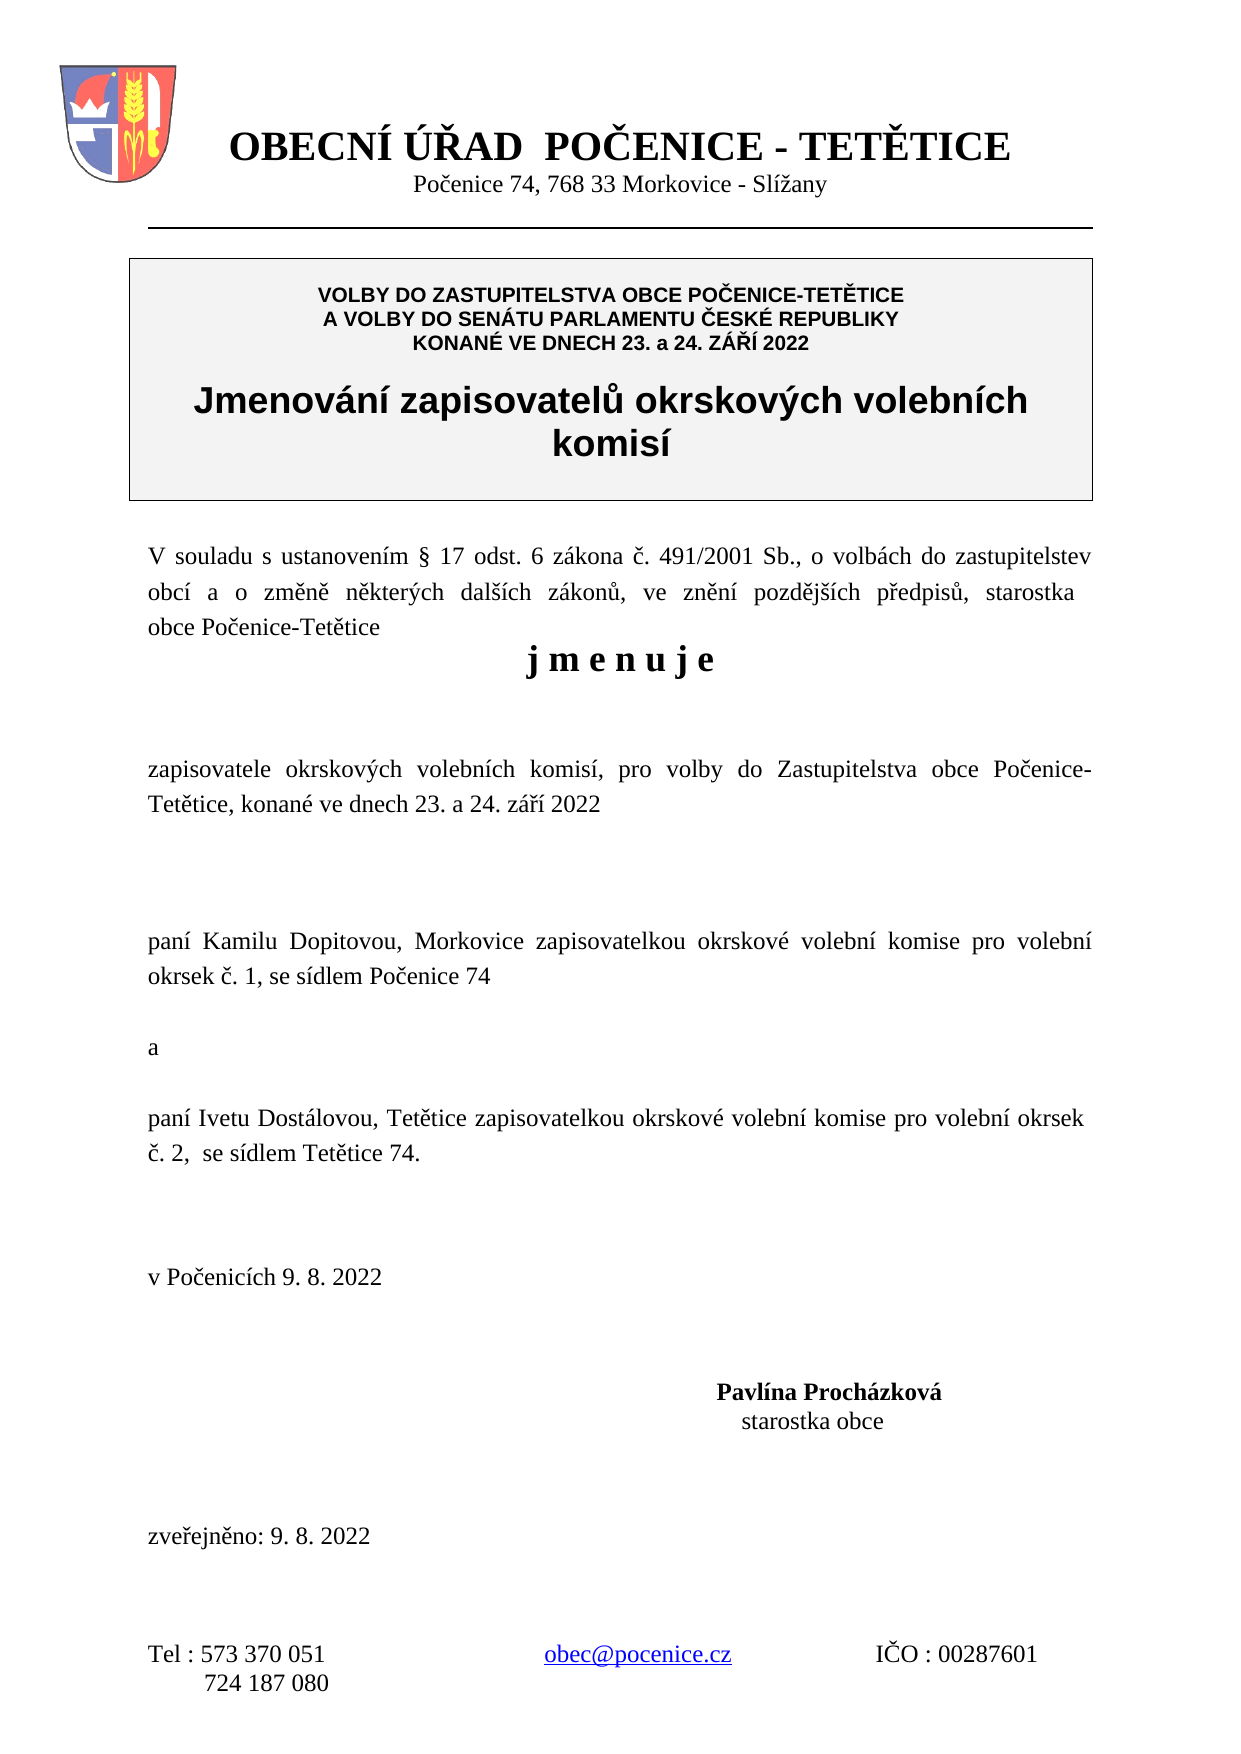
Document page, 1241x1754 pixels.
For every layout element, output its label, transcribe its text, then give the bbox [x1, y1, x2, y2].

text j m e n u j e [148, 643, 1093, 678]
text Pavlína Procházková [148, 1377, 1093, 1406]
text paní Ivetu Dostálovou, Tetětice zapisovatelkou okrskové volební komise pro volební okrsek č. 2, se sídlem Tetětice 74. [148, 1096, 1093, 1167]
text a [148, 1026, 1093, 1061]
text zveřejněno: 9. 8. 2022 [148, 1521, 1093, 1549]
text v Počenicích 9. 8. 2022 [148, 1262, 1093, 1291]
table_header VOLBY DO ZASTUPITELSTVA OBCE POČENICE-TETĚTICE A VOLBY DO SENÁTU PARLAMENTU ČESKÉ REPUBLIKY KONANÉ VE DNECH 23. a 24. ZÁŘÍ 2022 Jmenování zapisovatelů okrskových volebních komisí [130, 259, 1092, 500]
text starostka obce [148, 1406, 1093, 1434]
text V souladu s ustanovením § 17 odst. 6 zákona č. 491/2001 Sb., o volbách do zastupitelstev obcí a o změně některých dalších zákonů, ve znění pozdějších předpisů, starostka obce Počenice-Tetětice [148, 536, 1093, 643]
text zapisovatele okrskových volebních komisí, pro volby do Zastupitelstva obce Počenice- Tetětice, konané ve dnech 23. a 24. září 2022 [148, 749, 1093, 820]
text paní Kamilu Dopitovou, Morkovice zapisovatelkou okrskové volební komise pro volební okrsek č. 1, se sídlem Počenice 74 [148, 919, 1093, 990]
